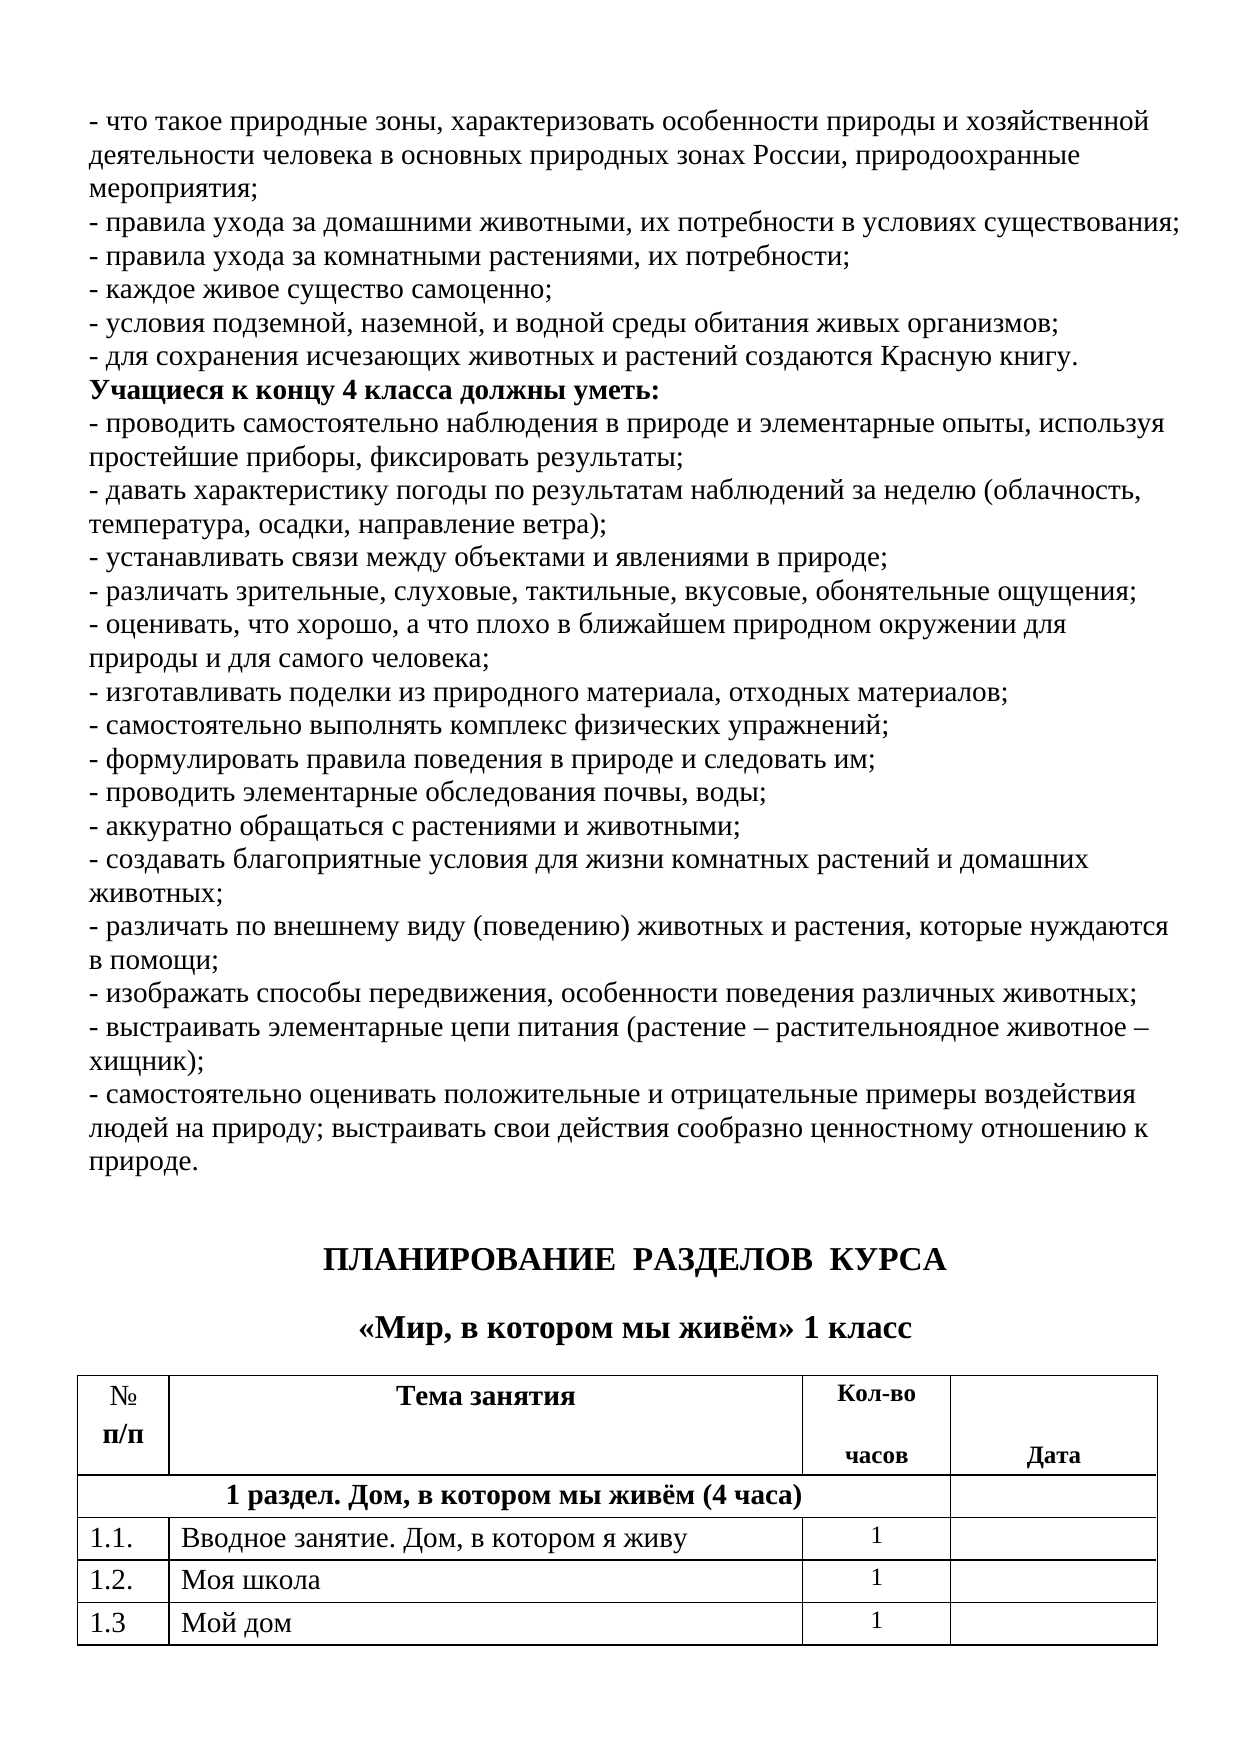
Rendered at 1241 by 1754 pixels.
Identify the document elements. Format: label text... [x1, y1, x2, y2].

table_cell 1 [803, 1518, 950, 1559]
text - различать зрительные, слуховые, тактильные, вкусовые, обонятельные ощущения; [89, 573, 1181, 607]
text - создавать благоприятные условия для жизни комнатных растений и домашних животных; [89, 841, 1181, 908]
table_cell 1 раздел. Дом, в котором мы живём (4 часа) [78, 1476, 950, 1517]
table_cell Вводное занятие. Дом, в котором я живу [170, 1518, 802, 1559]
table_cell 1.3 [78, 1603, 168, 1644]
text - различать по внешнему виду (поведению) животных и растения, которые нуждаются в помощи; [89, 908, 1181, 976]
text - правила ухода за комнатными растениями, их потребности; [89, 238, 1181, 271]
text - давать характеристику погоды по результатам наблюдений за неделю (облачность, температура, осадки, направление ветра); [89, 472, 1181, 539]
text - аккуратно обращаться с растениями и животными; [89, 808, 1181, 841]
table_cell [951, 1602, 1157, 1644]
text - правила ухода за домашними животными, их потребности в условиях существования; [89, 204, 1181, 238]
table_cell Мой дом [170, 1603, 802, 1644]
text - выстраивать элементарные цепи питания (растение – растительноядное животное – хищник); [89, 1009, 1181, 1076]
table_cell 1 [803, 1561, 950, 1602]
table_header №п/п [78, 1376, 168, 1474]
text - самостоятельно выполнять комплекс физических упражнений; [89, 707, 1181, 741]
table_cell 1.2. [78, 1561, 168, 1602]
text - устанавливать связи между объектами и явлениями в природе; [89, 539, 1181, 573]
table_cell 1.1. [78, 1518, 168, 1559]
table_header Дата [951, 1376, 1157, 1474]
table_header Тема занятия [170, 1376, 802, 1474]
text ПЛАНИРОВАНИЕ РАЗДЕЛОВ КУРСА [89, 1239, 1181, 1278]
text - условия подземной, наземной, и водной среды обитания живых организмов; [89, 305, 1181, 338]
text - самостоятельно оценивать положительные и отрицательные примеры воздействия людей на природу; выстраивать свои действия сообразно ценностному отношению к природе. [89, 1076, 1181, 1177]
text - каждое живое существо самоценно; [89, 271, 1181, 305]
table_cell [951, 1517, 1157, 1559]
text - формулировать правила поведения в природе и следовать им; [89, 741, 1181, 774]
text «Мир, в котором мы живём» 1 класс [89, 1307, 1181, 1345]
table_cell Моя школа [170, 1561, 802, 1602]
table_cell [951, 1474, 1157, 1517]
text - изображать способы передвижения, особенности поведения различных животных; [89, 976, 1181, 1009]
text - изготавливать поделки из природного материала, отходных материалов; [89, 674, 1181, 707]
text - проводить самостоятельно наблюдения в природе и элементарные опыты, используя простейшие приборы, фиксировать результаты; [89, 405, 1181, 472]
text - проводить элементарные обследования почвы, воды; [89, 774, 1181, 808]
table_cell [951, 1559, 1157, 1602]
text - что такое природные зоны, характеризовать особенности природы и хозяйственной деятельности человека в основных природных зонах России, природоохранные мероприятия; [89, 103, 1181, 204]
text - для сохранения исчезающих животных и растений создаются Красную книгу. [89, 338, 1181, 372]
table_cell 1 [803, 1603, 950, 1644]
table_header Кол-во часов [803, 1376, 950, 1474]
text - оценивать, что хорошо, а что плохо в ближайшем природном окружении для природы и для самого человека; [89, 607, 1181, 674]
text Учащиеся к концу 4 класса должны уметь: [89, 372, 1181, 405]
